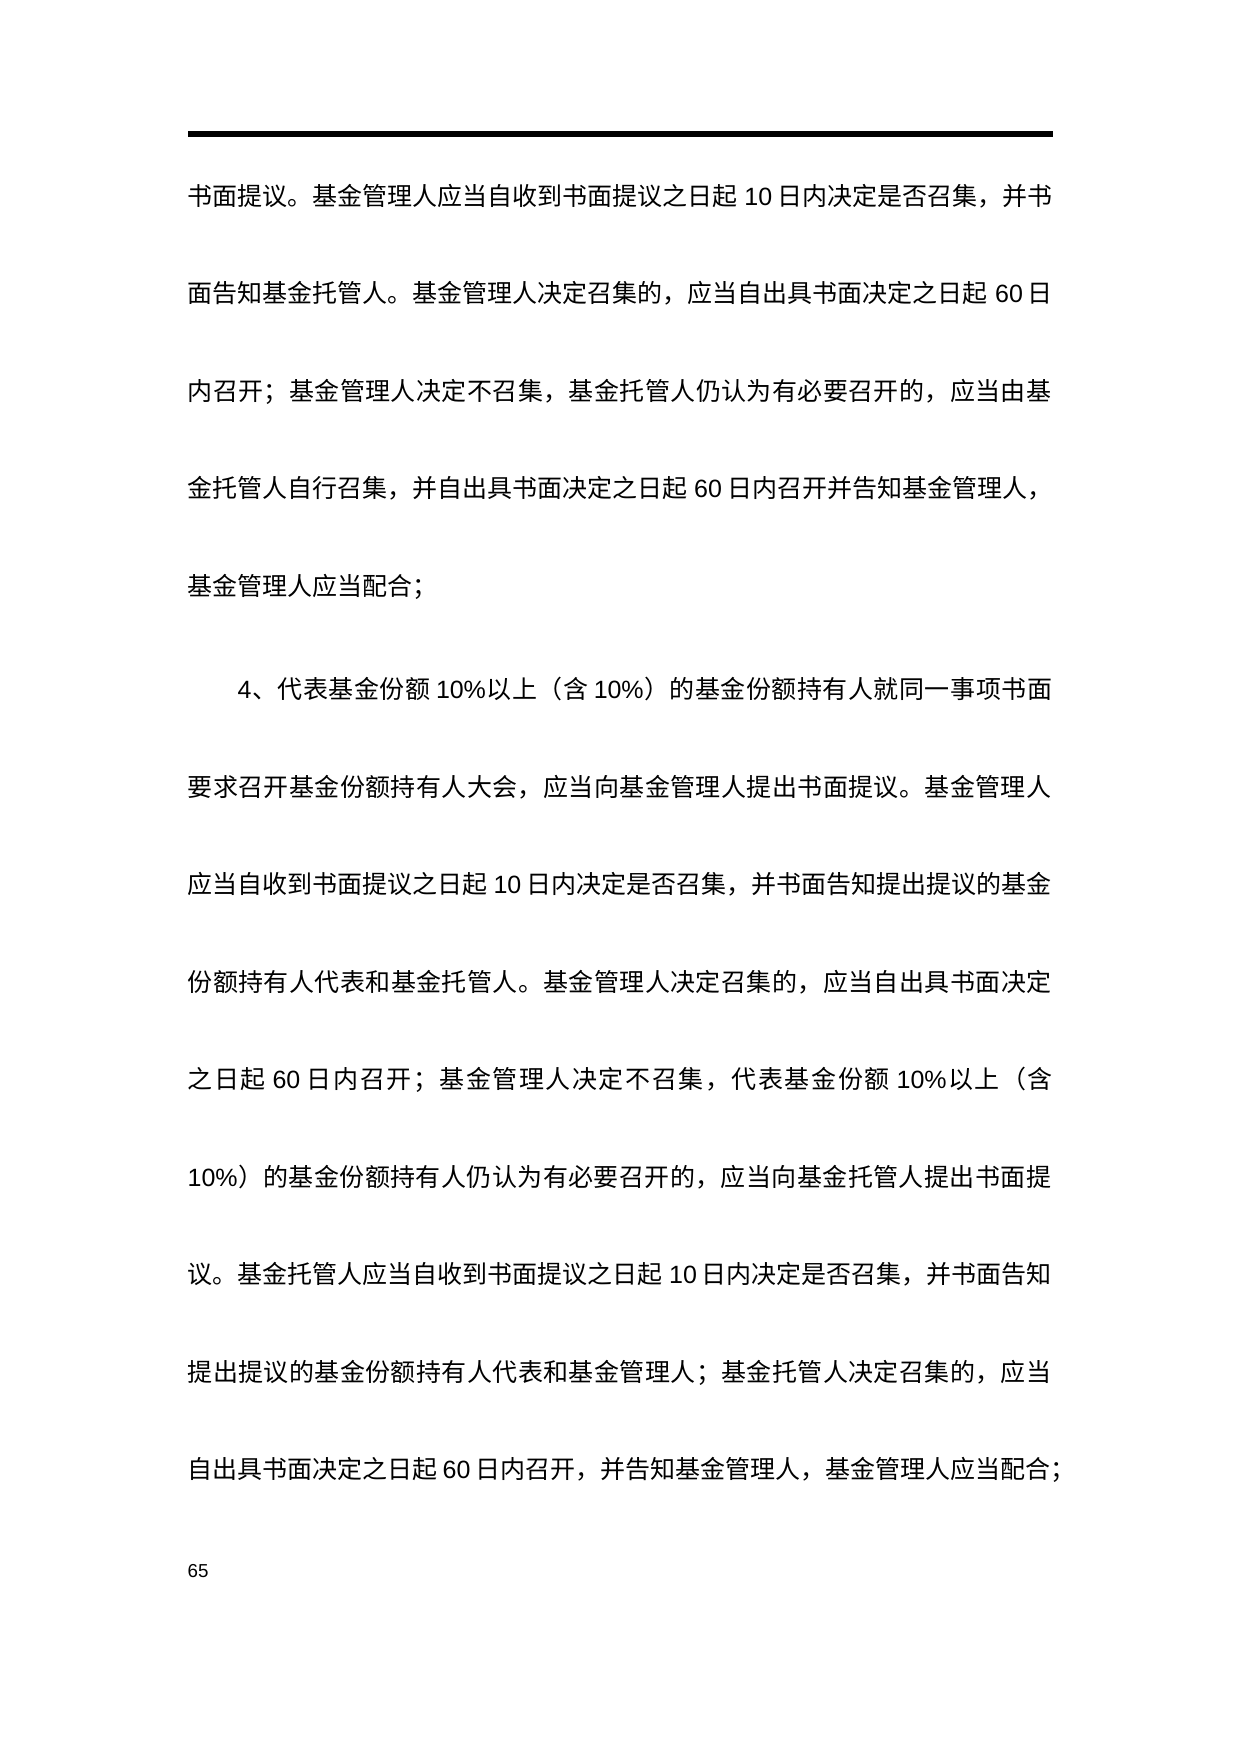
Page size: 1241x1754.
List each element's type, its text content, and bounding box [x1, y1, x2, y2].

text 4、代表基金份额10%以上（含10%）的基金份额持有人就同一事项书面要求召开基金份额持有人大会，应当向基金管理人提出书面提议。基金管理人应当自收到书面提议之日起10日内决定是否召集，并书面告知提出提议的基金份额持有人代表和基金托管人。基金管理人决定召集的，应当自出具书面决定之日起60日内召开；基金管理人决定不召集，代表基金份额10%以上（含10%）的基金份额持有人仍认为有必要召开的，应当向基金托管人提出书面提议。基金托管人应当自收到书面提议之日起10日内决定是否召集，并书面告知提出提议的基金份额持有人代表和基金管理人；基金托管人决定召集的，应当自出具书面决定之日起60日内召开，并告知基金管理人，基金管理人应当配合； [187, 656, 1053, 1501]
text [187, 162, 1053, 617]
